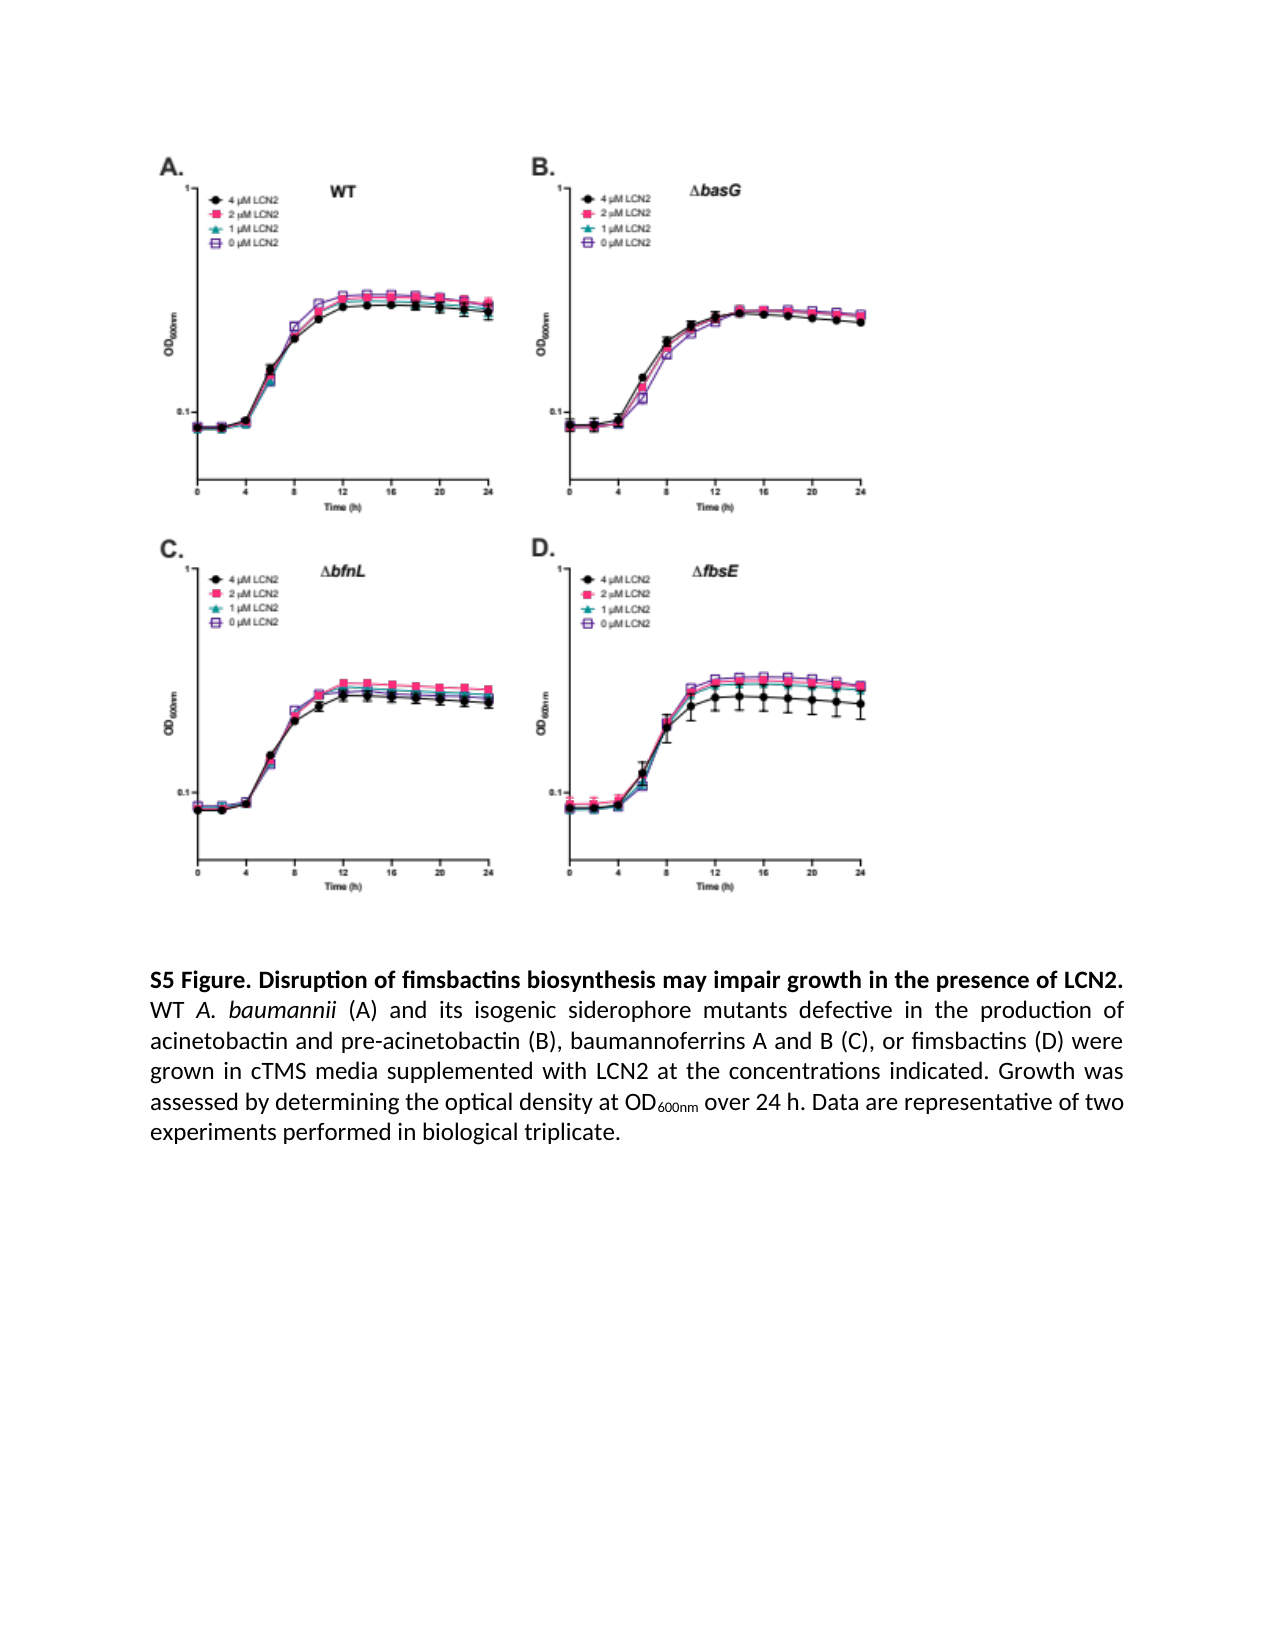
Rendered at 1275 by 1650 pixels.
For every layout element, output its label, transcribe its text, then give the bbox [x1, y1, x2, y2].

text S5 Figure. Disruption of fimsbactins biosynthesis may impair growth in the presence of LCN2. WT A. baumannii (A) and its isogenic siderophore mutants defective in the production of acinetobactin and pre-acinetobactin (B), baumannoferrins A and B (C), or fimsbactins (D) were grown in cTMS media supplemented with LCN2 at the concentrations indicated. Growth was assessed by determining the optical density at OD600nm over 24 h. Data are representative of two experiments performed in biological triplicate. [150, 964, 1125, 1147]
